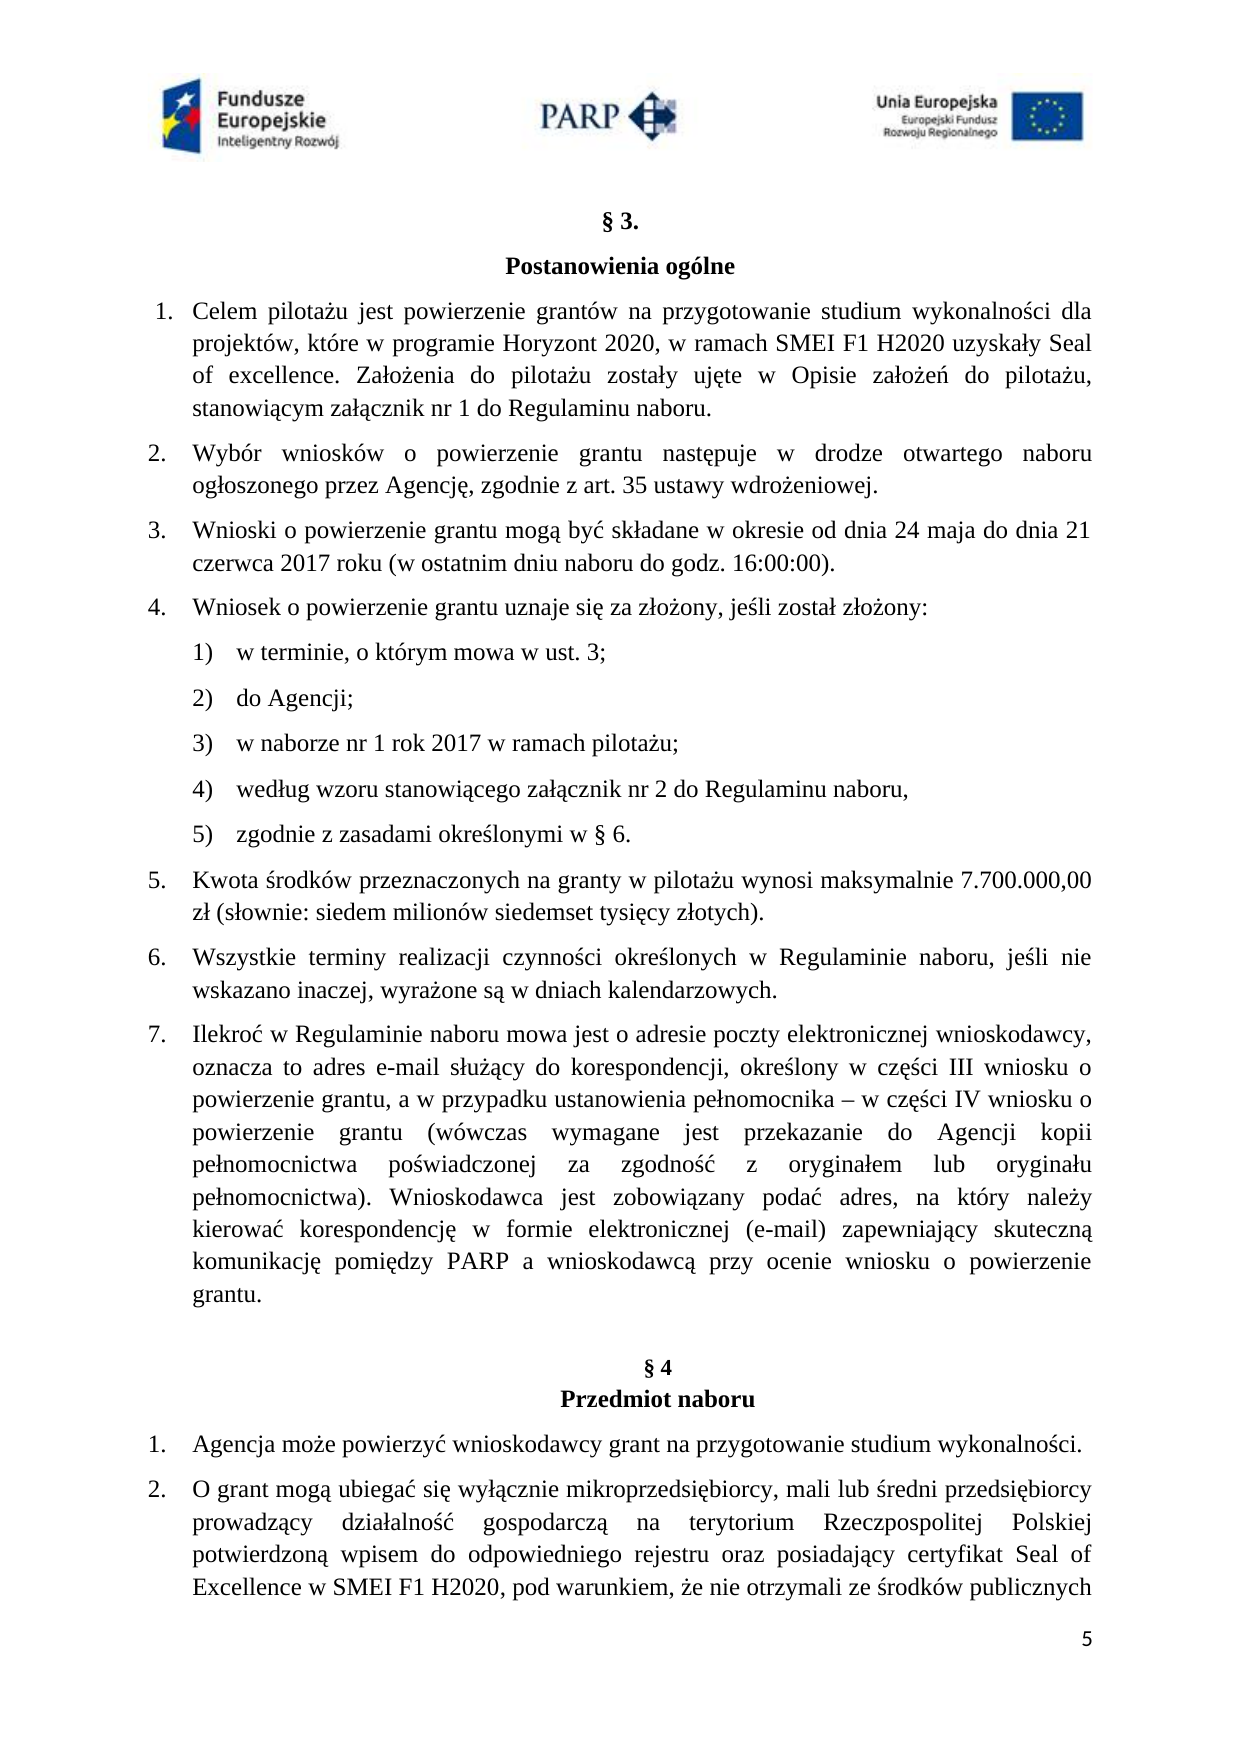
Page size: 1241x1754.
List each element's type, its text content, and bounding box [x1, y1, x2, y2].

list Ilekroć w Regulaminie naboru mowa jest o adresie poczty elektronicznej wnioskodawcy, oznacza to adres e-mail służący do korespondencji, określony w części III wniosku o powierzenie grantu, a w przypadku ustanowienia pełnomocnika – w części IV wniosku o powierzenie grantu (wówczas wymagane jest przekazanie do Agencji kopii pełnomocnictwa poświadczonej za zgodność z oryginałem lub oryginału pełnomocnictwa). Wnioskodawca jest zobowiązany podać adres, na który należy kierować korespondencję w formie elektronicznej (e-mail) zapewniający skuteczną komunikację pomiędzy PARP a wnioskodawcą przy ocenie wniosku o powierzenie grantu. [148, 1019, 1093, 1307]
list w naborze nr 1 rok 2017 w ramach pilotażu; [192, 728, 1093, 757]
list Kwota środków przeznaczonych na granty w pilotażu wynosi maksymalnie 7.700.000,00 zł (słownie: siedem milionów siedemset tysięcy złotych). [148, 865, 1093, 926]
list Wybór wniosków o powierzenie grantu następuje w drodze otwartego naboru ogłoszonego przez Agencję, zgodnie z art. 35 ustawy wdrożeniowej. [148, 438, 1093, 499]
list zgodnie z zasadami określonymi w § 6. [192, 819, 1093, 848]
list Celem pilotażu jest powierzenie grantów na przygotowanie studium wykonalności dla projektów, które w programie Horyzont 2020, w ramach SMEI F1 H2020 uzyskały Seal of excellence. Założenia do pilotażu zostały ujęte w Opisie założeń do pilotażu, stanowiącym załącznik nr 1 do Regulaminu naboru. [154, 296, 1093, 422]
list Przedmiot naboru [223, 1384, 1093, 1413]
list w terminie, o którym mowa w ust. 3; [192, 637, 1093, 666]
text Postanowienia ogólne [148, 251, 1093, 280]
list Agencja może powierzyć wnioskodawcy grant na przygotowanie studium wykonalności. [148, 1429, 1093, 1458]
list § 4 [223, 1354, 1093, 1380]
list według wzoru stanowiącego załącznik nr 2 do Regulaminu naboru, [192, 774, 1093, 803]
text § 3. [148, 206, 1093, 235]
list Wniosek o powierzenie grantu uznaje się za złożony, jeśli został złożony: [148, 592, 1093, 621]
list Wnioski o powierzenie grantu mogą być składane w okresie od dnia 24 maja do dnia 21 czerwca 2017 roku (w ostatnim dniu naboru do godz. 16:00:00). [148, 515, 1093, 576]
list do Agencji; [192, 683, 1093, 712]
list Wszystkie terminy realizacji czynności określonych w Regulaminie naboru, jeśli nie wskazano inaczej, wyrażone są w dniach kalendarzowych. [148, 942, 1093, 1003]
picture [147, 73, 1093, 162]
